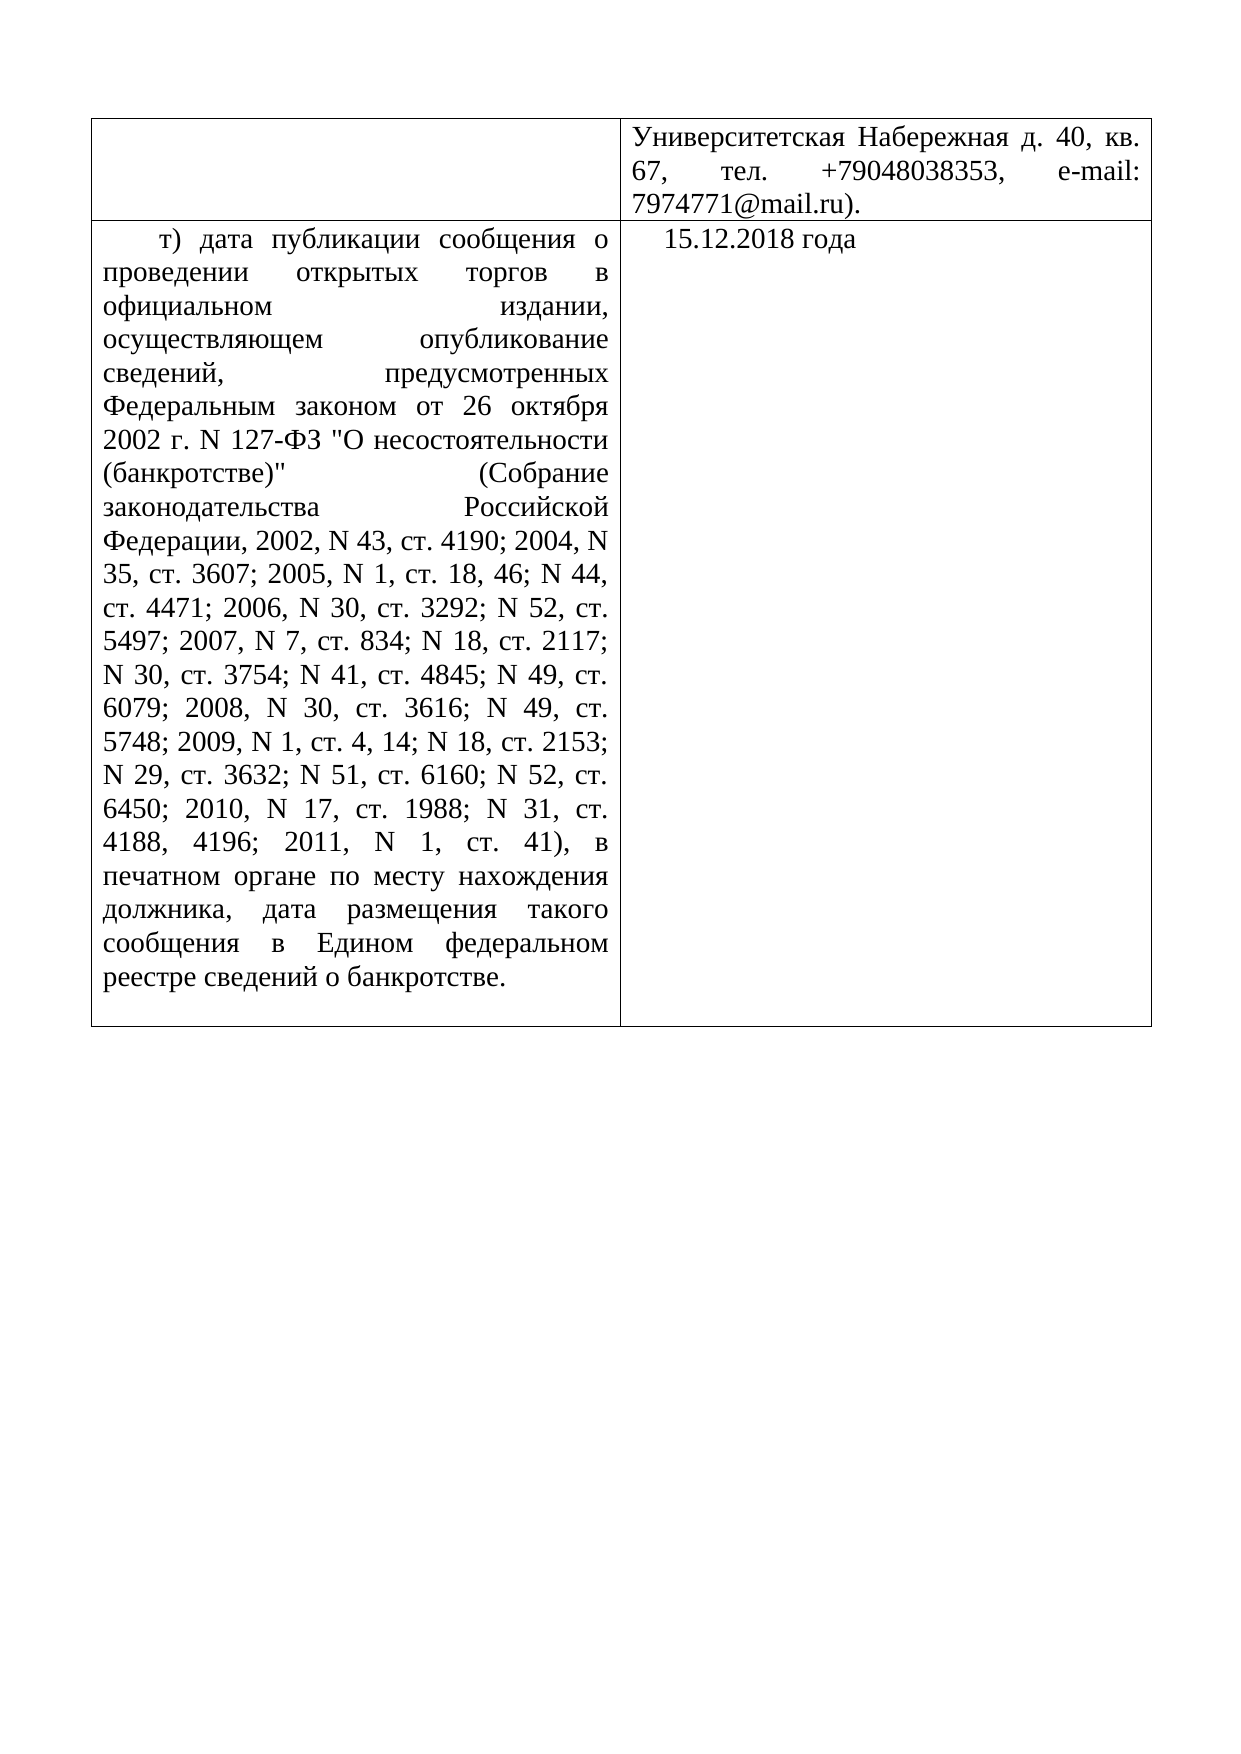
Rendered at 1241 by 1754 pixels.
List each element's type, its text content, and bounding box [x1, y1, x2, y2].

table_cell 15.12.2018 года [621, 221, 1151, 1026]
table_cell т) дата публикации сообщения о проведении открытых торгов в официальном издании, осуществляющем опубликование сведений, предусмотренных Федеральным законом от N 127-ФЗ "О несостоятельности (банкротстве)" (Собрание законодательства Российской Федерации, 2002, N 43, ст. 4190; 2004, N 35, ст. 3607; 2005, N 1, ст. 18, 46; N 44, ст. 4471; 2006, N 30, ст. 3292; N 52, ст. 5497; 2007, N 7, ст. 834; N 18, ст. 2117; N 30, ст. 3754; N 41, ст. 4845; N 49, ст. 6079; 2008, N 30, ст. 3616; N 49, ст. 5748; 2009, N 1, ст. 4, 14; N 18, ст. 2153; N 29, ст. 3632; N 51, ст. 6160; N 52, ст. 6450; 2010, N 17, ст. 1988; N 31, ст. 4188, 4196; 2011, N 1, ст. 41), в печатном органе по месту нахождения должника, дата размещения такого сообщения в Едином федеральном реестре сведений о банкротстве. [92, 221, 620, 1026]
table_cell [92, 119, 620, 220]
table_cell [621, 119, 1151, 220]
